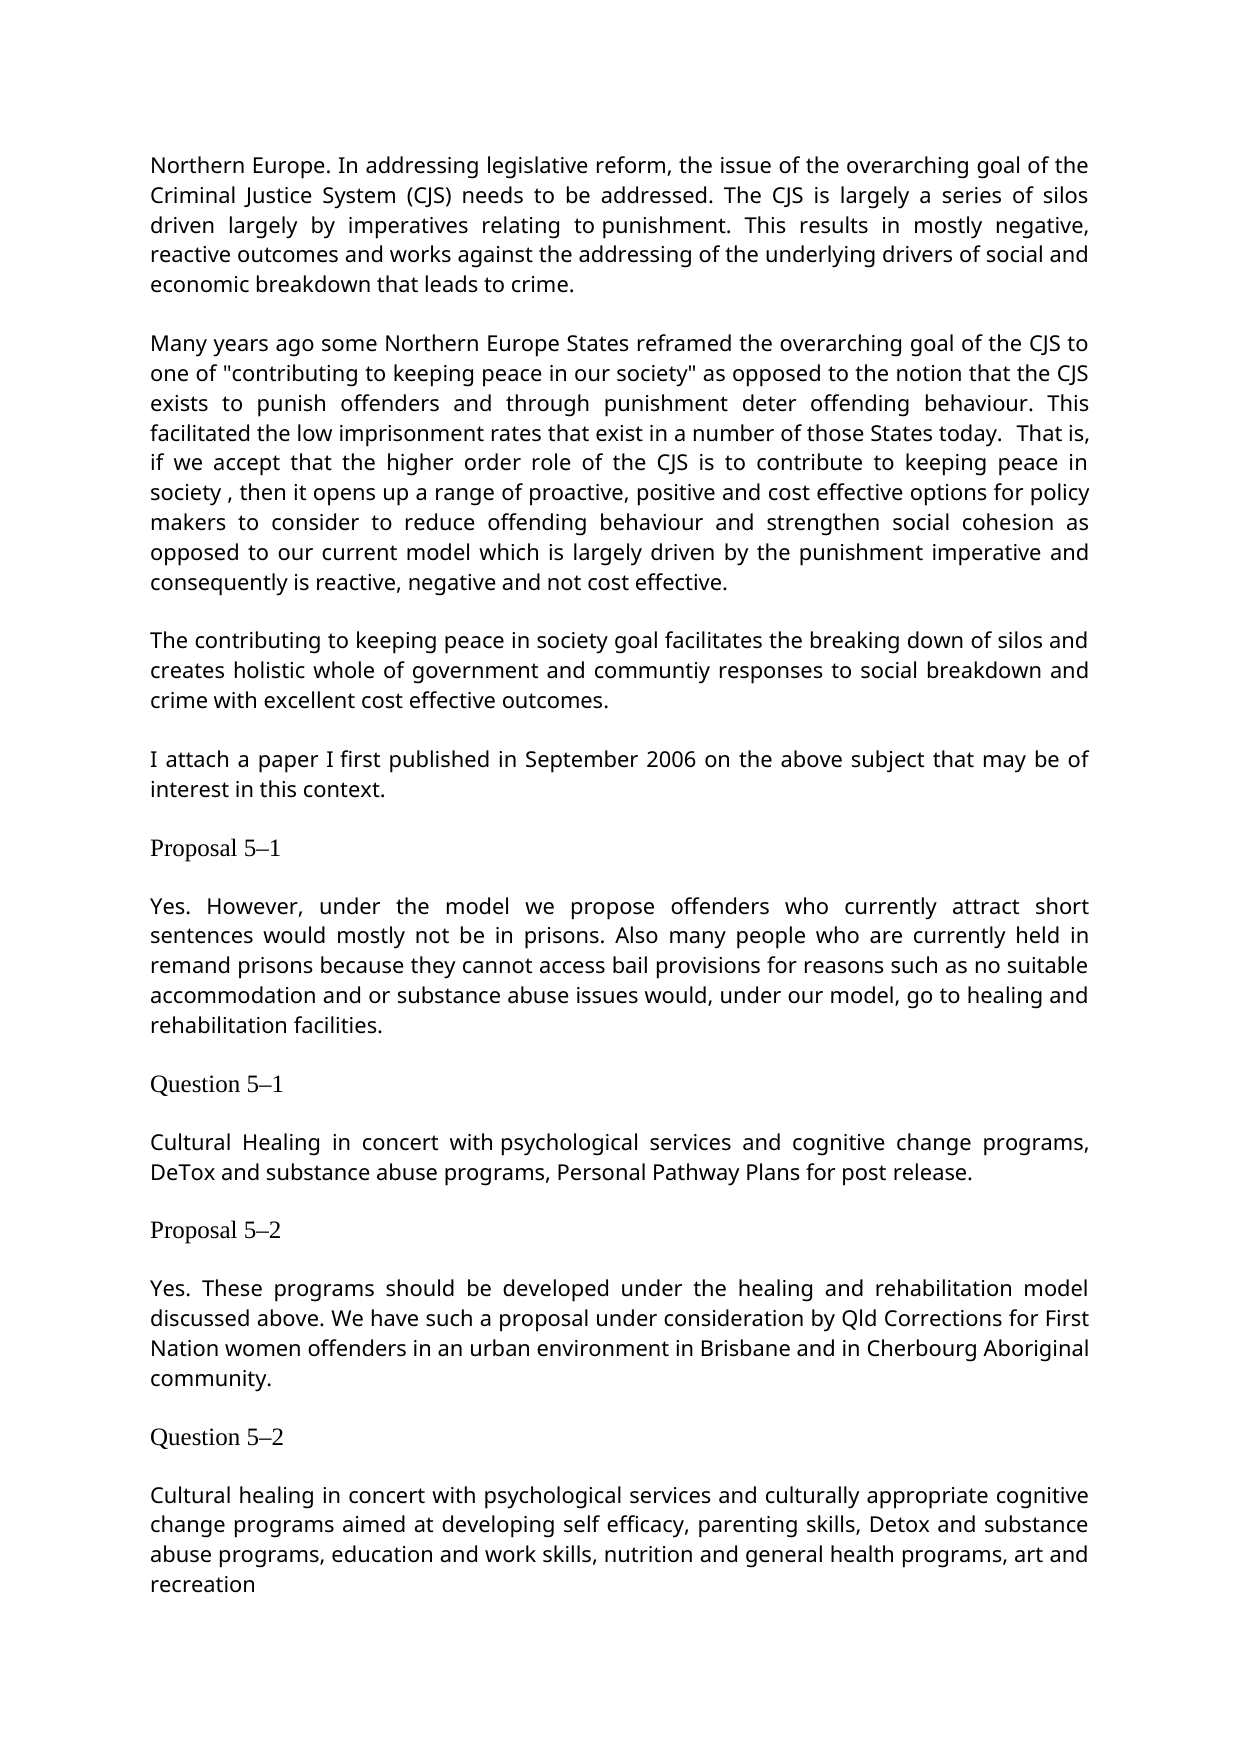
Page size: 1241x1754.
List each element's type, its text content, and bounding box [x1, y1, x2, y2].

text Proposal 5–1 [150, 833, 1090, 861]
text Yes. However, under the model we propose offenders who currently attract short sentences would mostly not be in prisons. Also many people who are currently held in remand prisons because they cannot access bail provisions for reasons such as no suitable accommodation and or substance abuse issues would, under our model, go to healing and rehabilitation facilities. [150, 891, 1090, 1039]
text Many years ago some Northern Europe States reframed the overarching goal of the CJS to one of "contributing to keeping peace in our society" as opposed to the notion that the CJS exists to punish offenders and through punishment deter offending behaviour. This facilitated the low imprisonment rates that exist in a number of those States today. That is, if we accept that the higher order role of the CJS is to contribute to keeping peace in society , then it opens up a range of proactive, positive and cost effective options for policy makers to consider to reduce offending behaviour and strengthen social cohesion as opposed to our current model which is largely driven by the punishment imperative and consequently is reactive, negative and not cost effective. [150, 328, 1090, 596]
text Proposal 5–2 [150, 1215, 1090, 1244]
text The contributing to keeping peace in society goal facilitates the breaking down of silos and creates holistic whole of government and communtiy responses to social breakdown and crime with excellent cost effective outcomes. [150, 625, 1090, 715]
text Cultural Healing in concert with psychological services and cognitive change programs, DeTox and substance abuse programs, Personal Pathway Plans for post release. [150, 1127, 1090, 1186]
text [150, 150, 1090, 299]
text I attach a paper I first published in September 2006 on the above subject that may be of interest in this context. [150, 744, 1090, 803]
text Cultural healing in concert with psychological services and culturally appropriate cognitive change programs aimed at developing self efficacy, parenting skills, Detox and substance abuse programs, education and work skills, nutrition and general health programs, art and recreation [150, 1479, 1090, 1599]
text Question 5–1 [150, 1069, 1090, 1097]
text Yes. These programs should be developed under the healing and rehabilitation model discussed above. We have such a proposal under consideration by Qld Corrections for First Nation women offenders in an urban environment in Brisbane and in Cherbourg Aboriginal community. [150, 1273, 1090, 1392]
text Question 5–2 [150, 1422, 1090, 1450]
